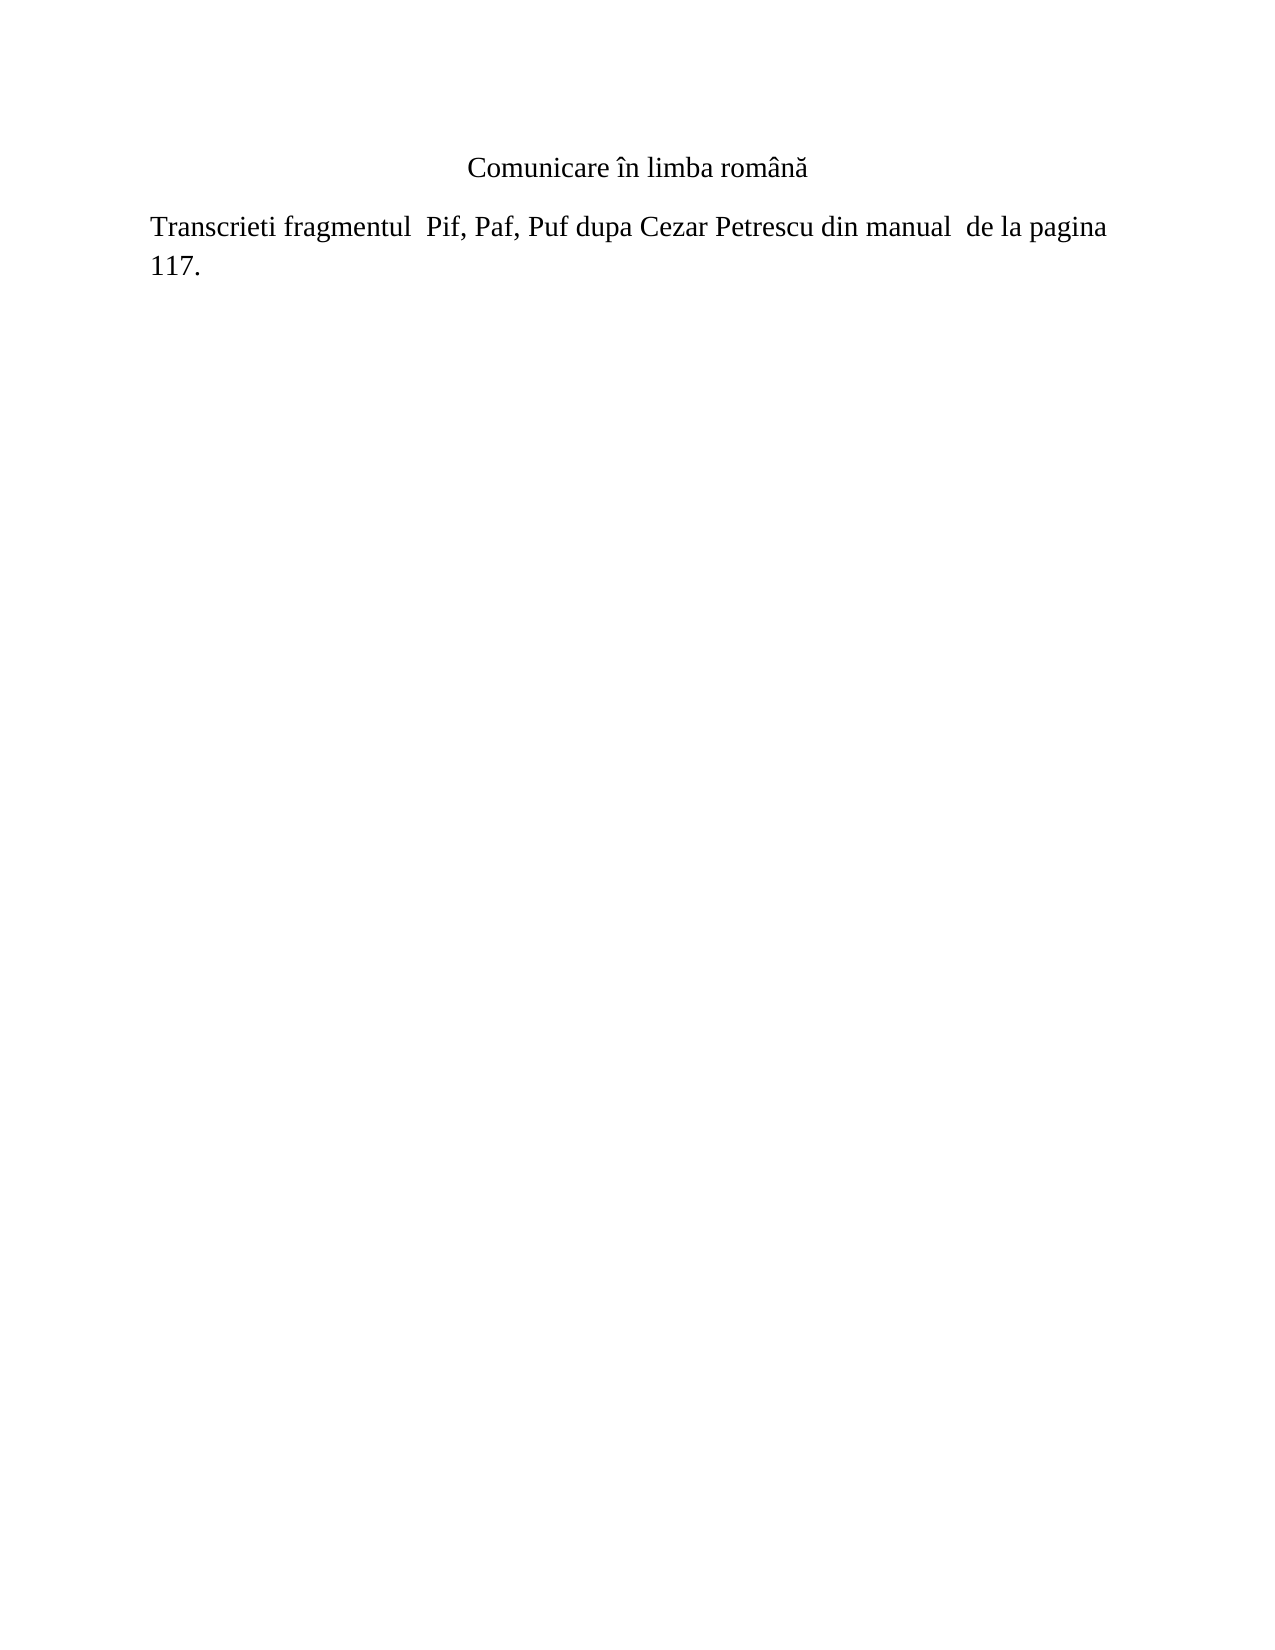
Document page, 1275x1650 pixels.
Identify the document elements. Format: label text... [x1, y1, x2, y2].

text Transcrieti fragmentul Pif, Paf, Puf dupa Cezar Petrescu din manual de la pagina 117. [150, 209, 1125, 281]
text Comunicare în limba română [150, 150, 1125, 183]
